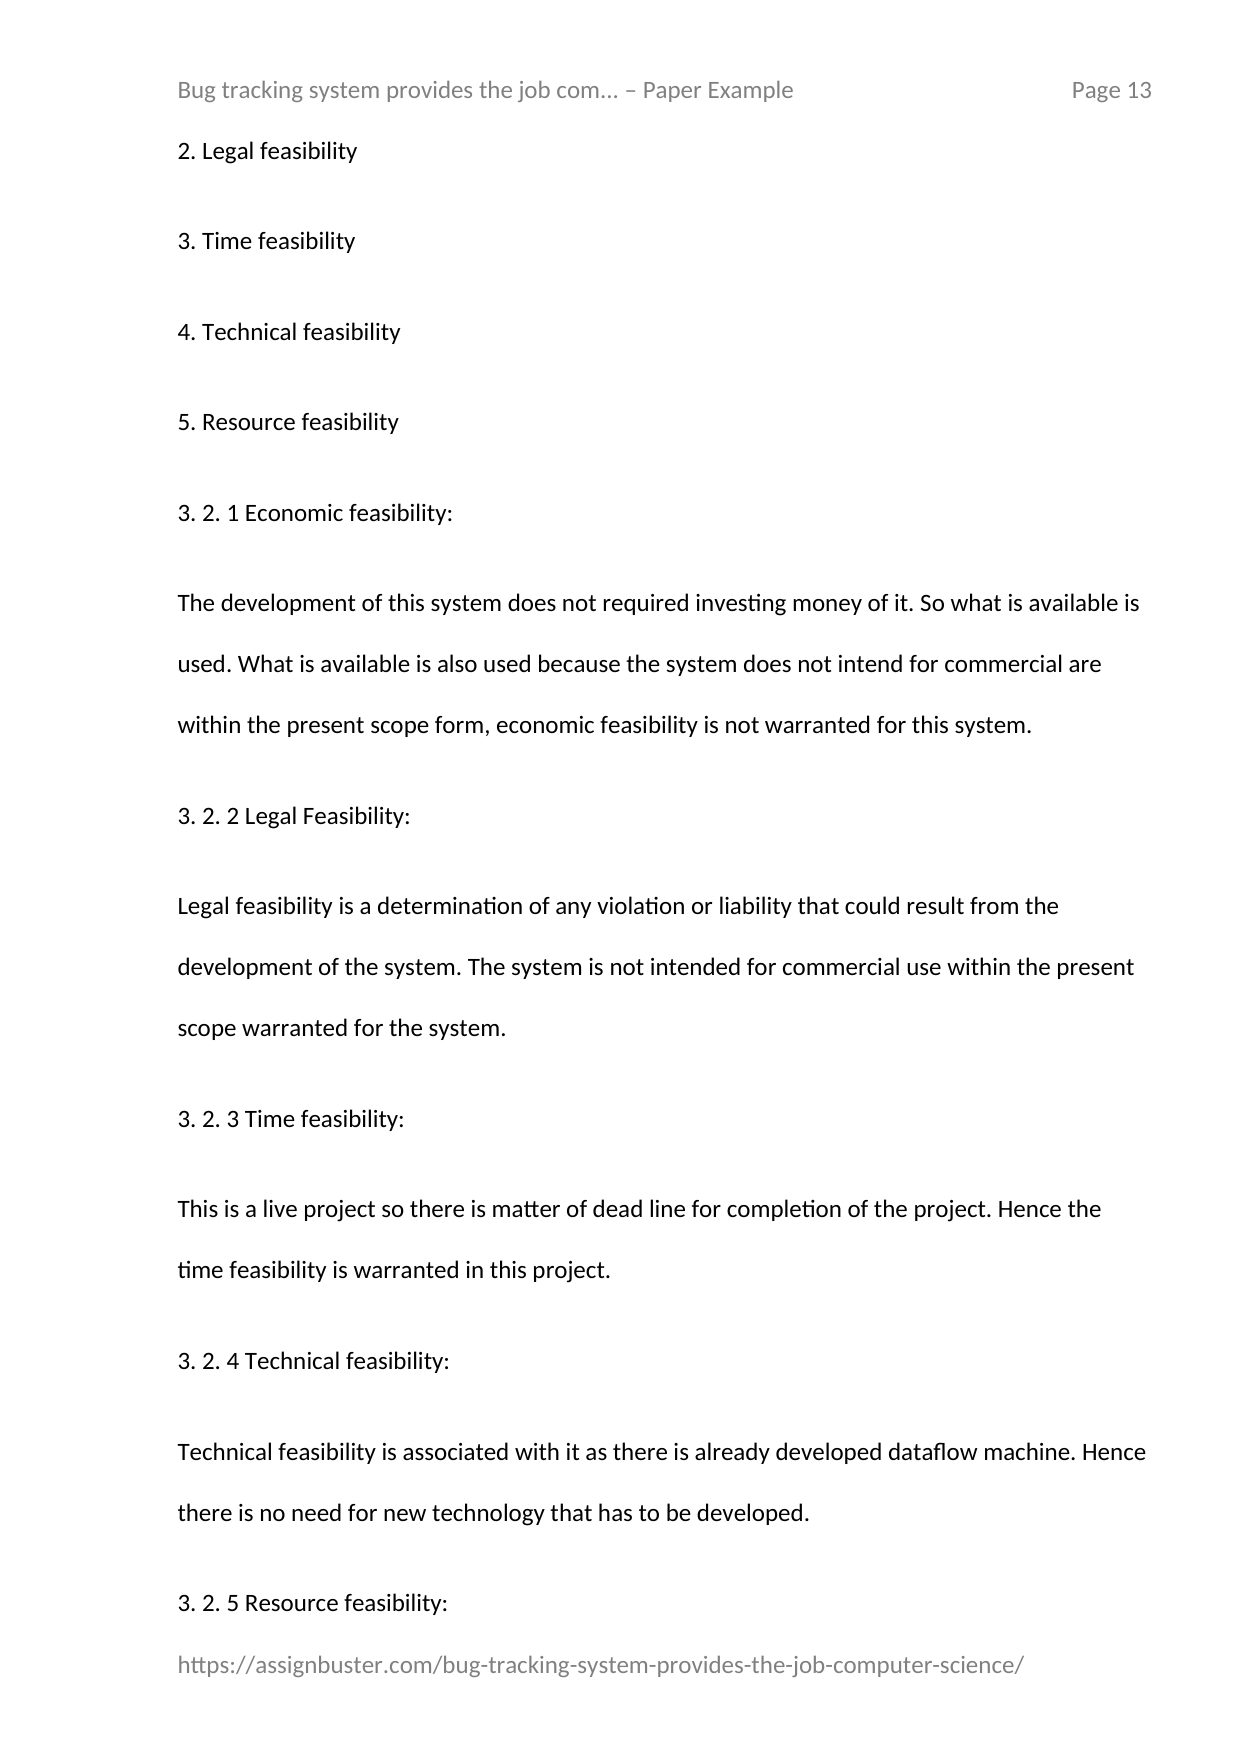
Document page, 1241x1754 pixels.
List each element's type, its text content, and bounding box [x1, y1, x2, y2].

text 3. 2. 4 Technical feasibility: [177, 1345, 1152, 1376]
text The development of this system does not required investing money of it. So what is available is used. What is available is also used because the system does not intend for commercial are within the present scope form, economic feasibility is not warranted for this system. [177, 587, 1152, 740]
text 2. Legal feasibility [177, 135, 1152, 165]
text 3. 2. 1 Economic feasibility: [177, 497, 1152, 527]
text 3. Time feasibility [177, 225, 1152, 256]
text This is a live project so there is matter of dead line for completion of the project. Hence the time feasibility is warranted in this project. [177, 1194, 1152, 1285]
text 5. Resource feasibility [177, 406, 1152, 437]
text Technical feasibility is associated with it as there is already developed dataflow machine. Hence there is no need for new technology that has to be developed. [177, 1436, 1152, 1527]
text Legal feasibility is a determination of any violation or liability that could result from the development of the system. The system is not intended for commercial use within the present scope warranted for the system. [177, 891, 1152, 1043]
text 3. 2. 5 Resource feasibility: [177, 1587, 1152, 1618]
text 3. 2. 3 Time feasibility: [177, 1103, 1152, 1134]
text 3. 2. 2 Legal Feasibility: [177, 800, 1152, 831]
text 4. Technical feasibility [177, 316, 1152, 346]
